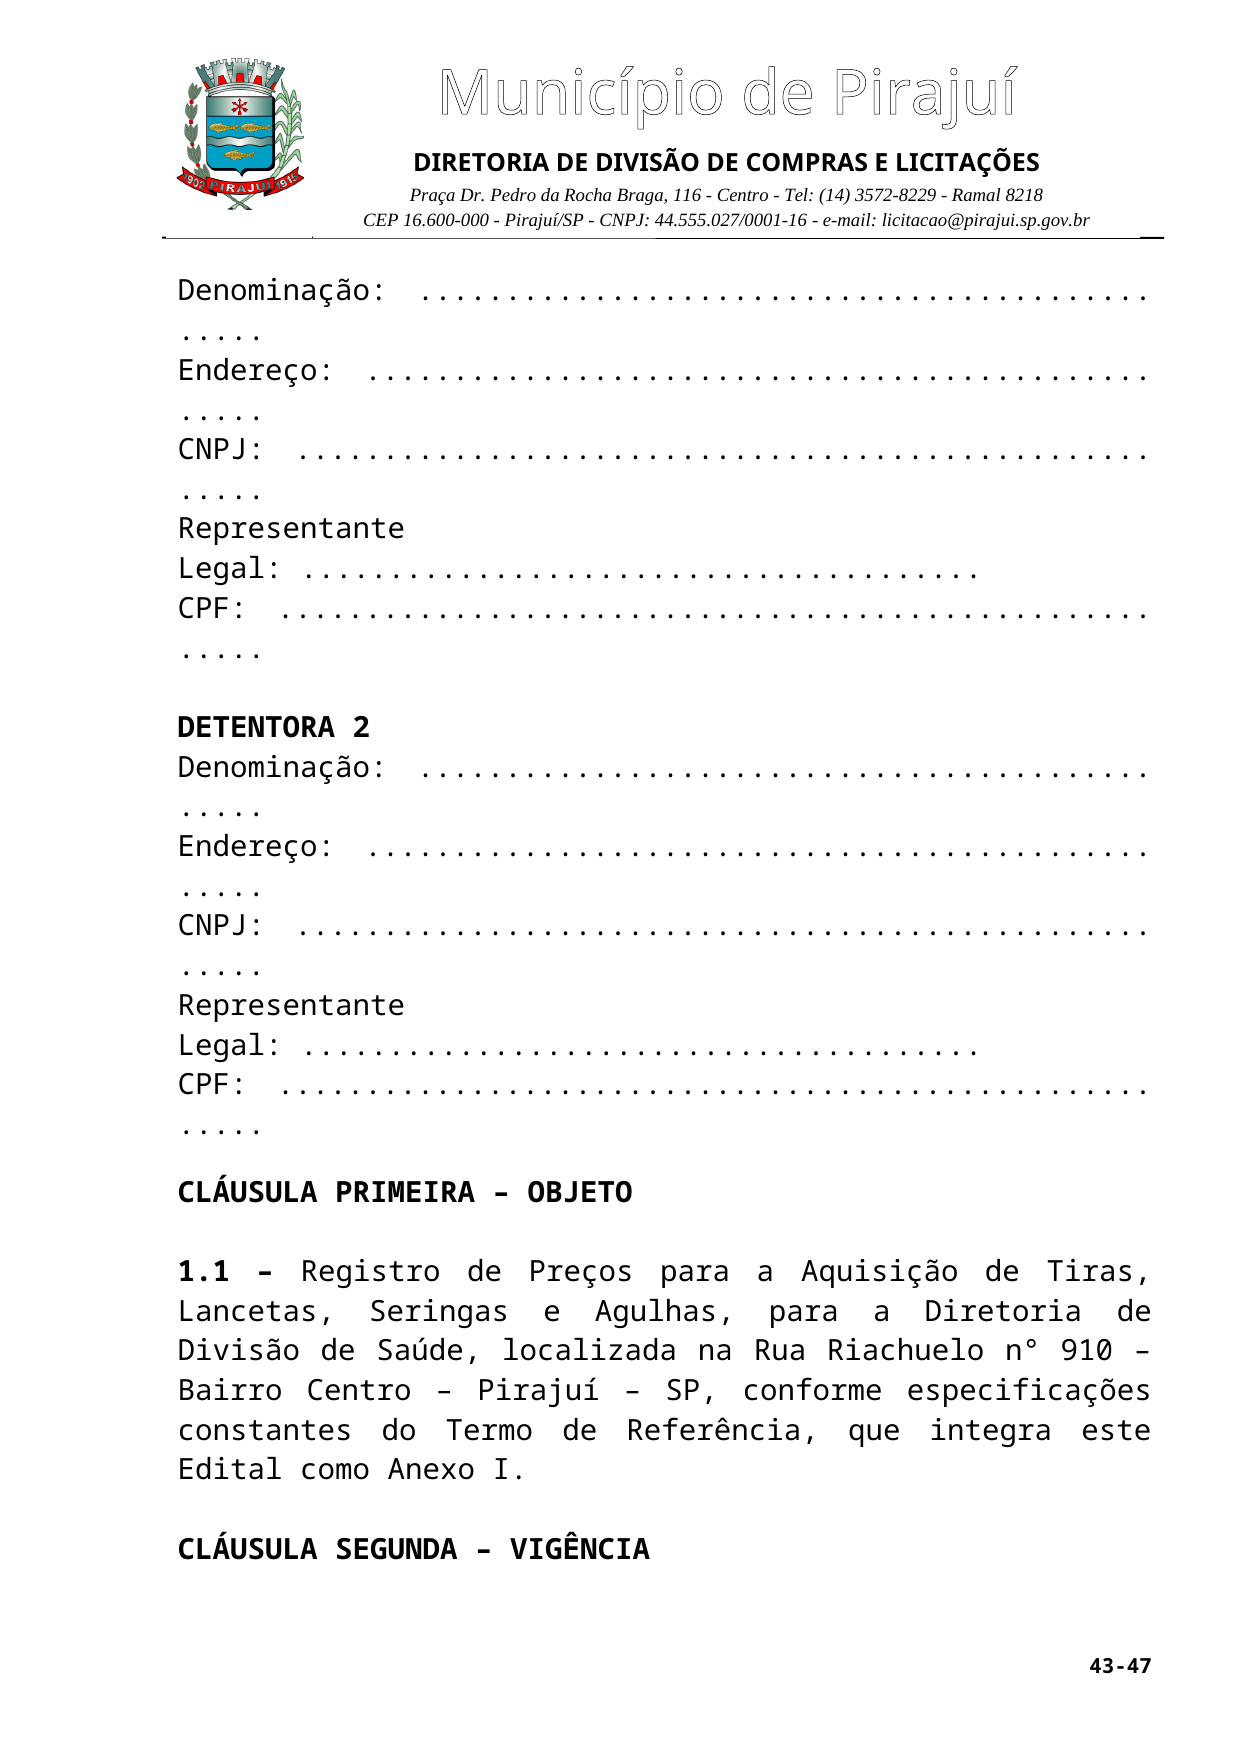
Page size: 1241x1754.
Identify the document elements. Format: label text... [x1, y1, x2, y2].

text Representante Legal: ....................................... [177, 508, 1152, 587]
text CLÁUSULA SEGUNDA – VIGÊNCIA [177, 1528, 1152, 1568]
text CNPJ: ...................................................... [177, 428, 1152, 508]
text CPF: ....................................................... [177, 587, 1152, 667]
text Endereço: .................................................. [177, 825, 1152, 905]
text Endereço: .................................................. [177, 349, 1152, 428]
text Representante Legal: ....................................... [177, 984, 1152, 1063]
text Denominação: ............................................... [177, 270, 1152, 349]
text DETENTORA 2 [177, 706, 1152, 746]
text CPF: ....................................................... [177, 1063, 1152, 1143]
picture [176, 58, 304, 210]
text Denominação: ............................................... [177, 746, 1152, 825]
text CLÁUSULA PRIMEIRA – OBJETO [177, 1171, 1152, 1211]
text 1.1 – Registro de Preços para a Aquisição de Tiras, Lancetas, Seringas e Agulhas, para a Diretoria de Divisão de Saúde, localizada na Rua Riachuelo n° 910 – Bairro Centro – Pirajuí – SP, conforme especificações constantes do Termo de Referência, que integra este Edital como Anexo I. [177, 1250, 1152, 1488]
text CNPJ: ...................................................... [177, 905, 1152, 984]
